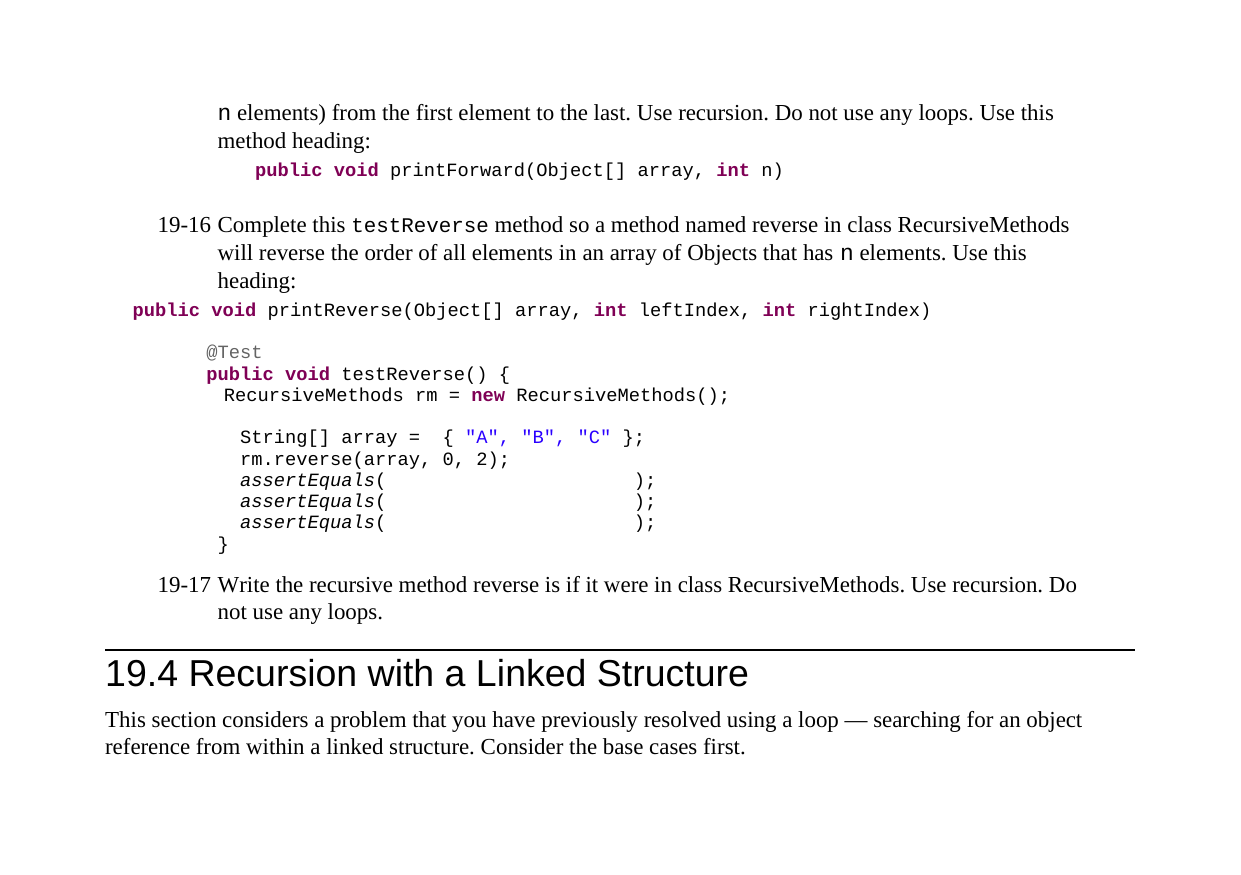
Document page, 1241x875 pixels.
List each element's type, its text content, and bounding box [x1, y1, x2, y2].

text } [105, 534, 1180, 556]
text assertEquals( ); [105, 471, 1180, 492]
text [157, 99, 1087, 154]
text 19-16 Complete this testReverse method so a method named reverse in class RecursiveMethods will reverse the order of all elements in an array of Objects that has n elements. Use this heading: [157, 211, 1087, 293]
text 19-17 Write the recursive method reverse is if it were in class RecursiveMethods. Use recursion. Do not use any loops. [157, 570, 1087, 624]
text public void printReverse(Object[] array, int leftIndex, int rightIndex) [105, 301, 1180, 322]
text public void printForward(Object[] array, int n) [105, 161, 1135, 182]
text public void testReverse() { [105, 364, 1180, 386]
text RecursiveMethods rm = new RecursiveMethods(); [105, 386, 1135, 407]
text rm.reverse(array, 0, 2); [105, 449, 1180, 471]
text This section considers a problem that you have previously resolved using a loop — searching for an object reference from within a linked structure. Consider the base cases first. [105, 707, 1135, 759]
text assertEquals( ); [105, 513, 1180, 534]
text String[] array = { "A", "B", "C" }; [105, 428, 1180, 449]
text assertEquals( ); [105, 492, 1180, 513]
text 19.4 Recursion with a Linked Structure [105, 651, 1135, 694]
text @Test [105, 343, 1180, 364]
